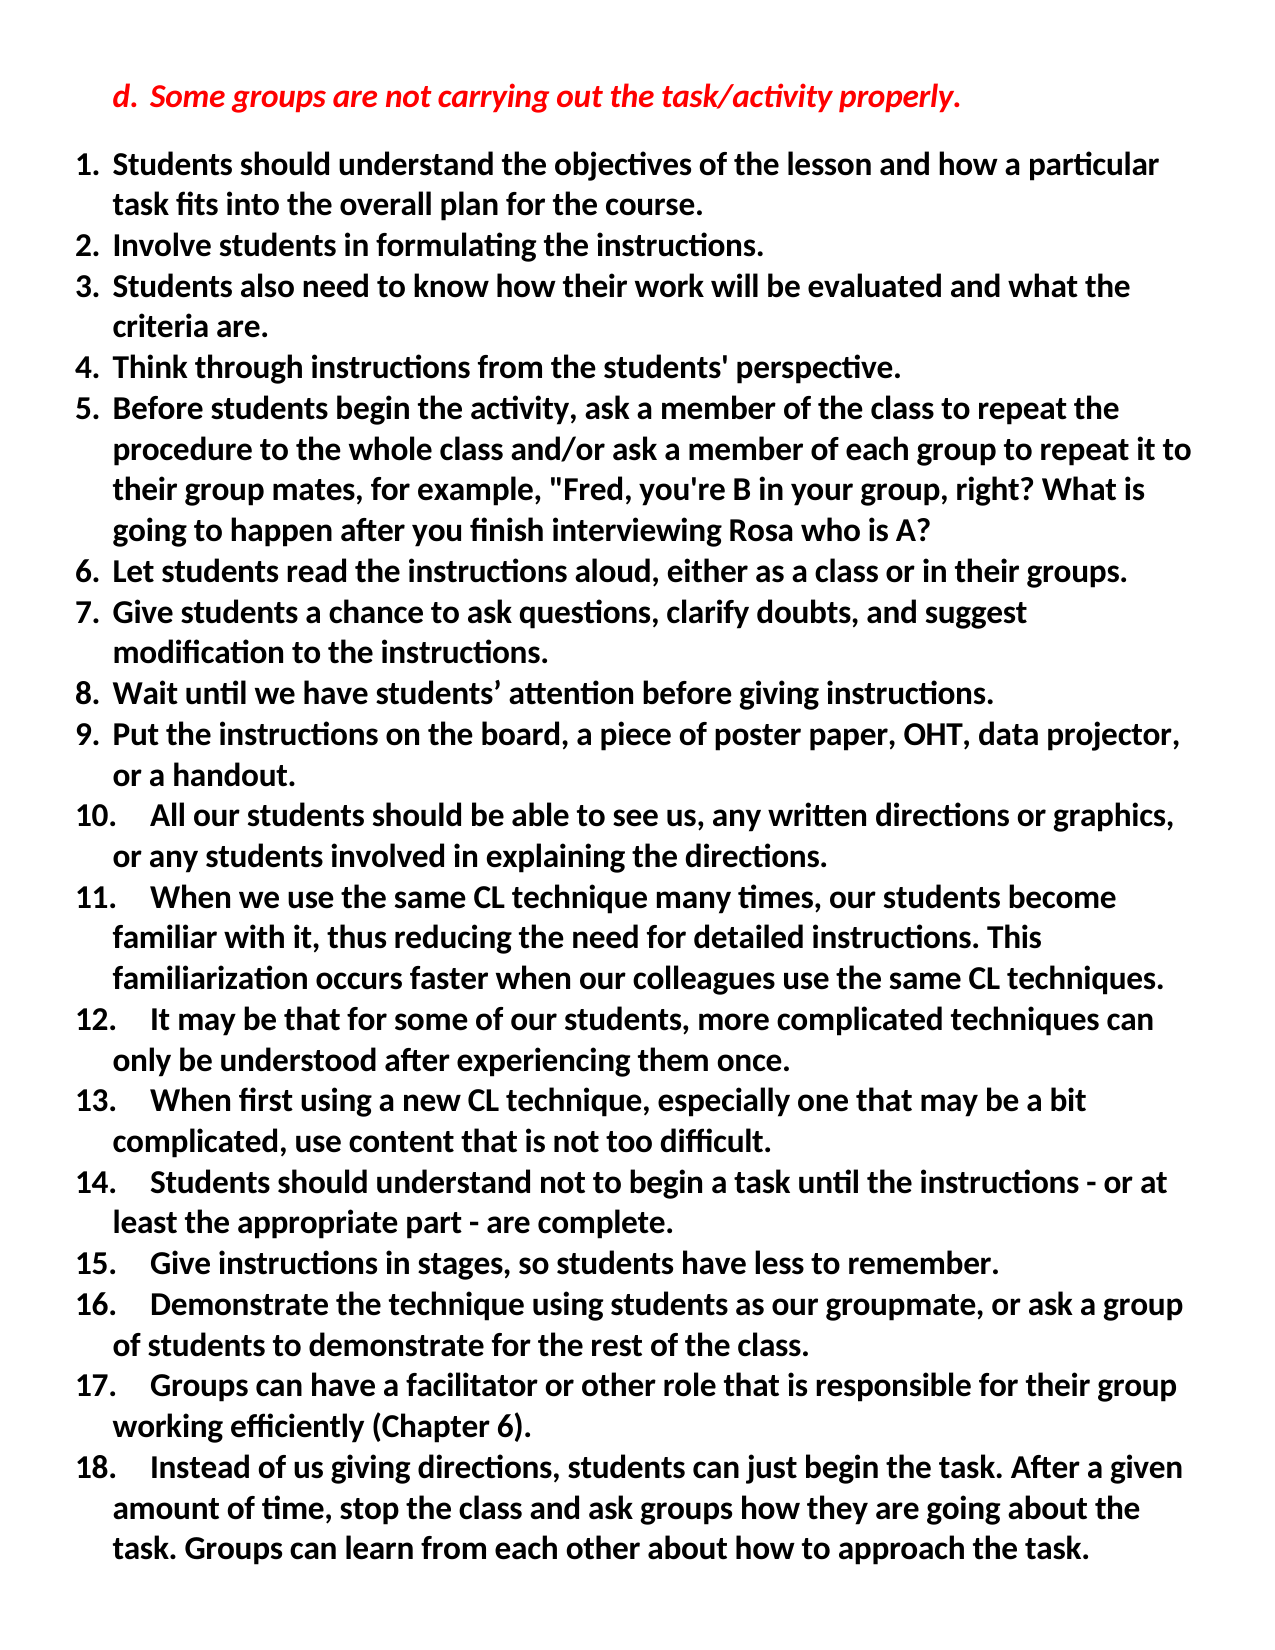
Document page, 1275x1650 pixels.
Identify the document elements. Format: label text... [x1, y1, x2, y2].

list Students should understand not to begin a task until the instructions - or at least the appropriate part - are complete. [75, 1161, 1200, 1242]
list Let students read the instructions aloud, either as a class or in their groups. [75, 550, 1200, 591]
list Instead of us giving directions, students can just begin the task. After a given amount of time, stop the class and ask groups how they are going about the task. Groups can learn from each other about how to approach the task. [75, 1446, 1200, 1568]
list Think through instructions from the students' perspective. [75, 346, 1200, 387]
list Groups can have a facilitator or other role that is responsible for their group working efficiently (Chapter 6). [75, 1364, 1200, 1446]
list Demonstrate the technique using students as our groupmate, or ask a group of students to demonstrate for the rest of the class. [75, 1283, 1200, 1364]
list It may be that for some of our students, more complicated techniques can only be understood after experiencing them once. [75, 998, 1200, 1079]
list Give students a chance to ask questions, clarify doubts, and suggest modification to the instructions. [75, 591, 1200, 672]
list Students should understand the objectives of the lesson and how a particular task fits into the overall plan for the course. [75, 143, 1200, 224]
list Involve students in formulating the instructions. [75, 224, 1200, 265]
list Before students begin the activity, ask a member of the class to repeat the procedure to the whole class and/or ask a member of each group to repeat it to their group mates, for example, "Fred, you're B in your group, right? What is going to happen after you finish interviewing Rosa who is A? [75, 387, 1200, 550]
list Students also need to know how their work will be evaluated and what the criteria are. [75, 265, 1200, 346]
list Put the instructions on the board, a piece of poster paper, OHT, data projector, or a handout. [75, 713, 1200, 794]
list Wait until we have students’ attention before giving instructions. [75, 672, 1200, 713]
list Some groups are not carrying out the task/activity properly. [112, 75, 1200, 116]
list When we use the same CL technique many times, our students become familiar with it, thus reducing the need for detailed instructions. This familiarization occurs faster when our colleagues use the same CL techniques. [75, 876, 1200, 998]
list Give instructions in stages, so students have less to remember. [75, 1242, 1200, 1283]
list When first using a new CL technique, especially one that may be a bit complicated, use content that is not too difficult. [75, 1079, 1200, 1161]
list All our students should be able to see us, any written directions or graphics, or any students involved in explaining the directions. [75, 794, 1200, 876]
